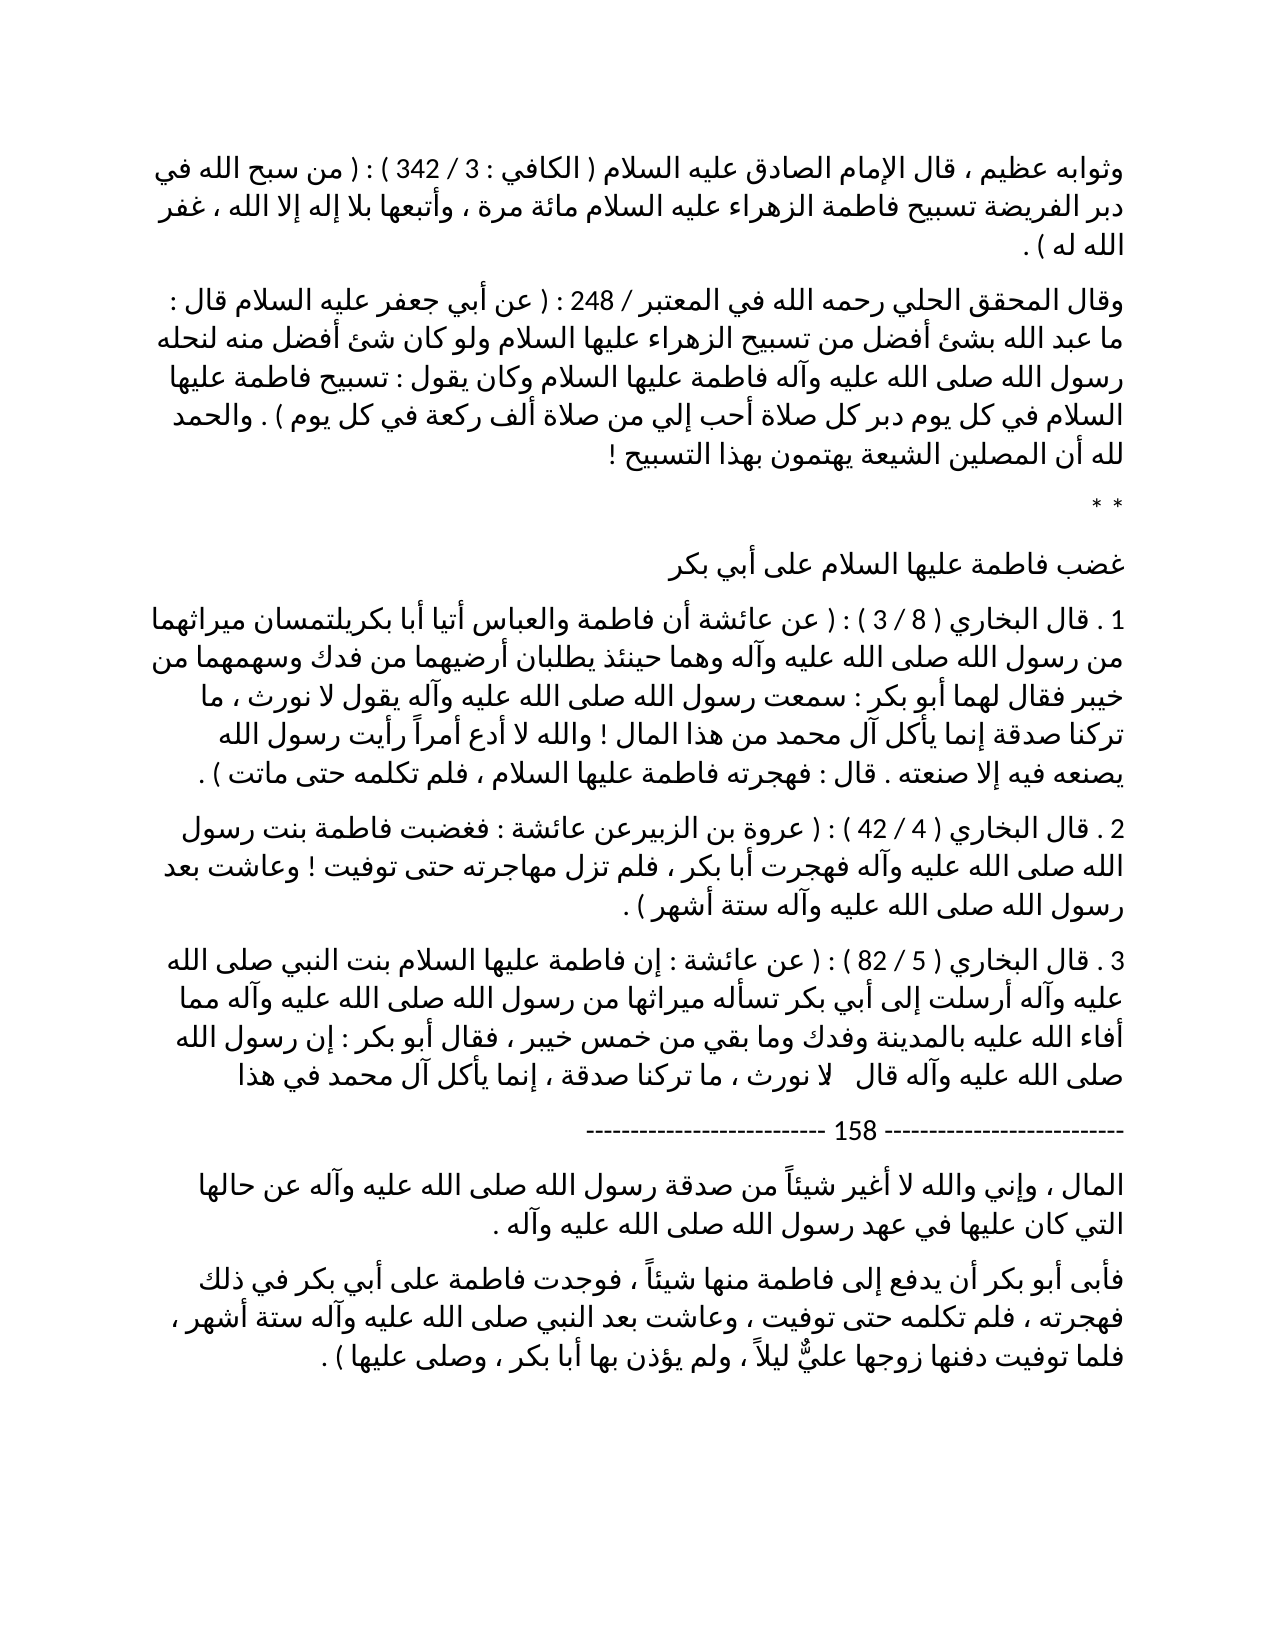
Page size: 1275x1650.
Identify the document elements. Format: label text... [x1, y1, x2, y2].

text وثوابه عظيم ، قال الإمام الصادق عليه السلام ( الكافي : 3 / 342 ) : ( من سبح الله في دبر الفريضة تسبيح فاطمة الزهراء عليه السلام مائة مرة ، وأتبعها بلا إله إلا الله ، غفر الله له ) . [150, 150, 1125, 262]
text غضب فاطمة عليها السلام على أبي بكر [150, 546, 1125, 582]
text * * [150, 491, 1125, 526]
text المال ، وإني والله لا أغير شيئاً من صدقة رسول الله صلى الله عليه وآله عن حالها التي كان عليها في عهد رسول الله صلى الله عليه وآله . [150, 1167, 1125, 1241]
text 3 . قال البخاري ( 5 / 82 ) : ( عن عائشة : إن فاطمة عليها السلام بنت النبي صلى الله عليه وآله أرسلت إلى أبي بكر تسأله ميراثها من رسول الله صلى الله عليه وآله مما أفاء الله عليه بالمدينة وفدك وما بقي من خمس خيبر ، فقال أبو بكر : إن رسول الله صلى الله عليه وآله قال : لا نورث ، ما تركنا صدقة ، إنما يأكل آل محمد في هذا [150, 942, 1125, 1093]
text وقال المحقق الحلي رحمه الله في المعتبر / 248 : ( عن أبي جعفر عليه السلام قال : ما عبد الله بشئ أفضل من تسبيح الزهراء عليها السلام ولو كان شئ أفضل منه لنحله رسول الله صلى الله عليه وآله فاطمة عليها السلام وكان يقول : تسبيح فاطمة عليها السلام في كل يوم دبر كل صلاة أحب إلي من صلاة ألف ركعة في كل يوم ) . والحمد لله أن المصلين الشيعة يهتمون بهذا التسبيح ! [150, 282, 1125, 471]
text 1 . قال البخاري ( 8 / 3 ) : ( عن عائشة أن فاطمة والعباس أتيا أبا بكريلتمسان ميراثهما من رسول الله صلى الله عليه وآله وهما حينئذ يطلبان أرضيهما من فدك وسهمهما من خيبر فقال لهما أبو بكر : سمعت رسول الله صلى الله عليه وآله يقول لا نورث ، ما تركنا صدقة إنما يأكل آل محمد من هذا المال ! والله لا أدع أمراً رأيت رسول الله يصنعه فيه إلا صنعته . قال : فهجرته فاطمة عليها السلام ، فلم تكلمه حتى ماتت ) . [150, 601, 1125, 790]
text فأبى أبو بكر أن يدفع إلى فاطمة منها شيئاً ، فوجدت فاطمة على أبي بكر في ذلك فهجرته ، فلم تكلمه حتى توفيت ، وعاشت بعد النبي صلى الله عليه وآله ستة أشهر ، فلما توفيت دفنها زوجها عليٌّ ليلاً ، ولم يؤذن بها أبا بكر ، وصلى عليها ) . [150, 1261, 1125, 1373]
text --------------------------- 158 --------------------------- [150, 1112, 1125, 1148]
text 2 . قال البخاري ( 4 / 42 ) : ( عروة بن الزبيرعن عائشة : فغضبت فاطمة بنت رسول الله صلى الله عليه وآله فهجرت أبا بكر ، فلم تزل مهاجرته حتى توفيت ! وعاشت بعد رسول الله صلى الله عليه وآله ستة أشهر ) . [150, 810, 1125, 922]
